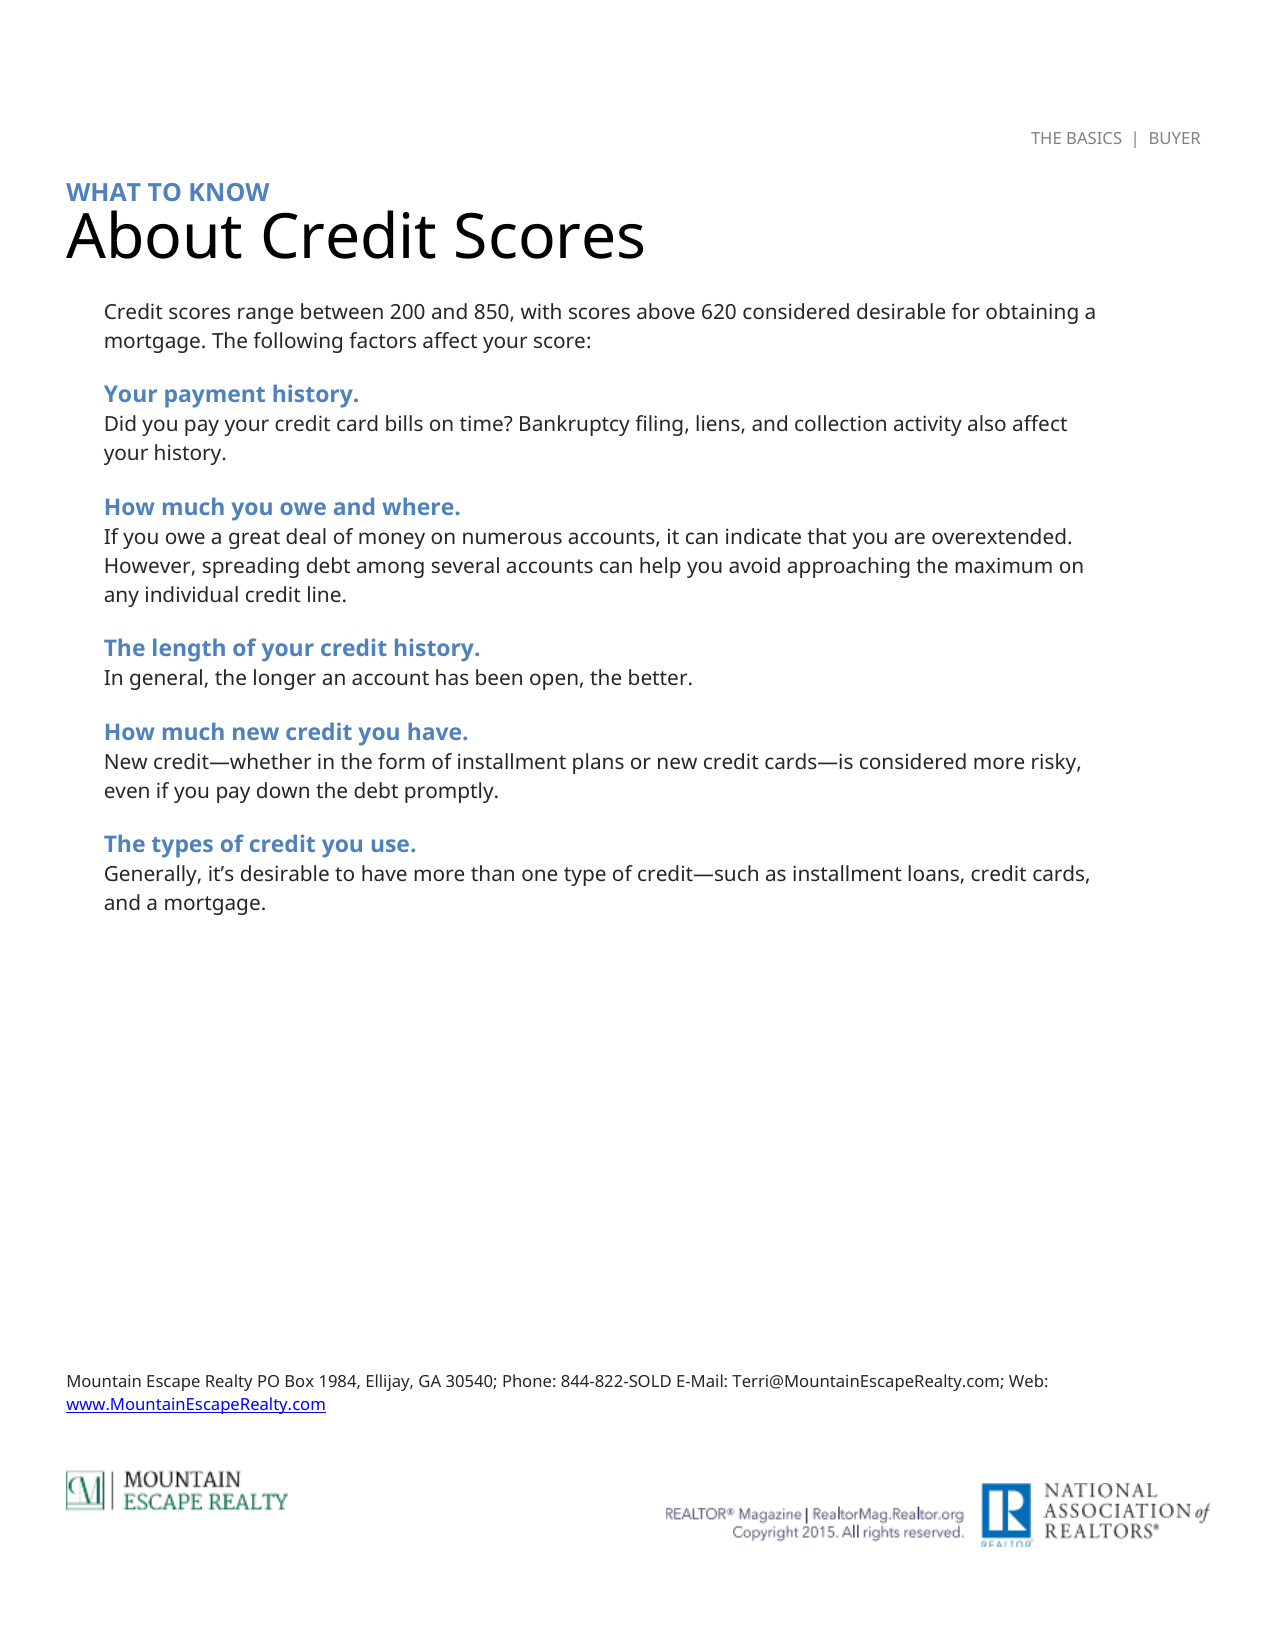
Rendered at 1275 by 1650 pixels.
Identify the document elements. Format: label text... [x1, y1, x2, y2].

text Credit scores range between 200 and 850, with scores above 620 considered desirable for obtaining a mortgage. The following factors affect your score: [103, 296, 1114, 354]
text How much new credit you have. New credit—whether in the form of installment plans or new credit cards—is considered more risky, even if you pay down the debt promptly. [103, 717, 1115, 804]
text The types of credit you use. Generally, it’s desirable to have more than one type of credit—such as installment loans, credit cards, and a mortgage. [103, 829, 1115, 917]
text THE BASICS | BUYER [66, 126, 1181, 149]
text How much you owe and where. If you owe a great deal of money on numerous accounts, it can indicate that you are overextended. However, spreading debt among several accounts can help you avoid approaching the maximum on any individual credit line. [103, 492, 1115, 608]
text WHAT TO KNOW [66, 174, 1209, 208]
text The length of your credit history. In general, the longer an account has been open, the better. [103, 633, 1115, 692]
picture [66, 1435, 288, 1547]
text About Credit Scores [66, 208, 1115, 271]
text Your payment history. Did you pay your credit card bills on time? Bankruptcy filing, liens, and collection activity also affect your history. [103, 379, 1115, 467]
